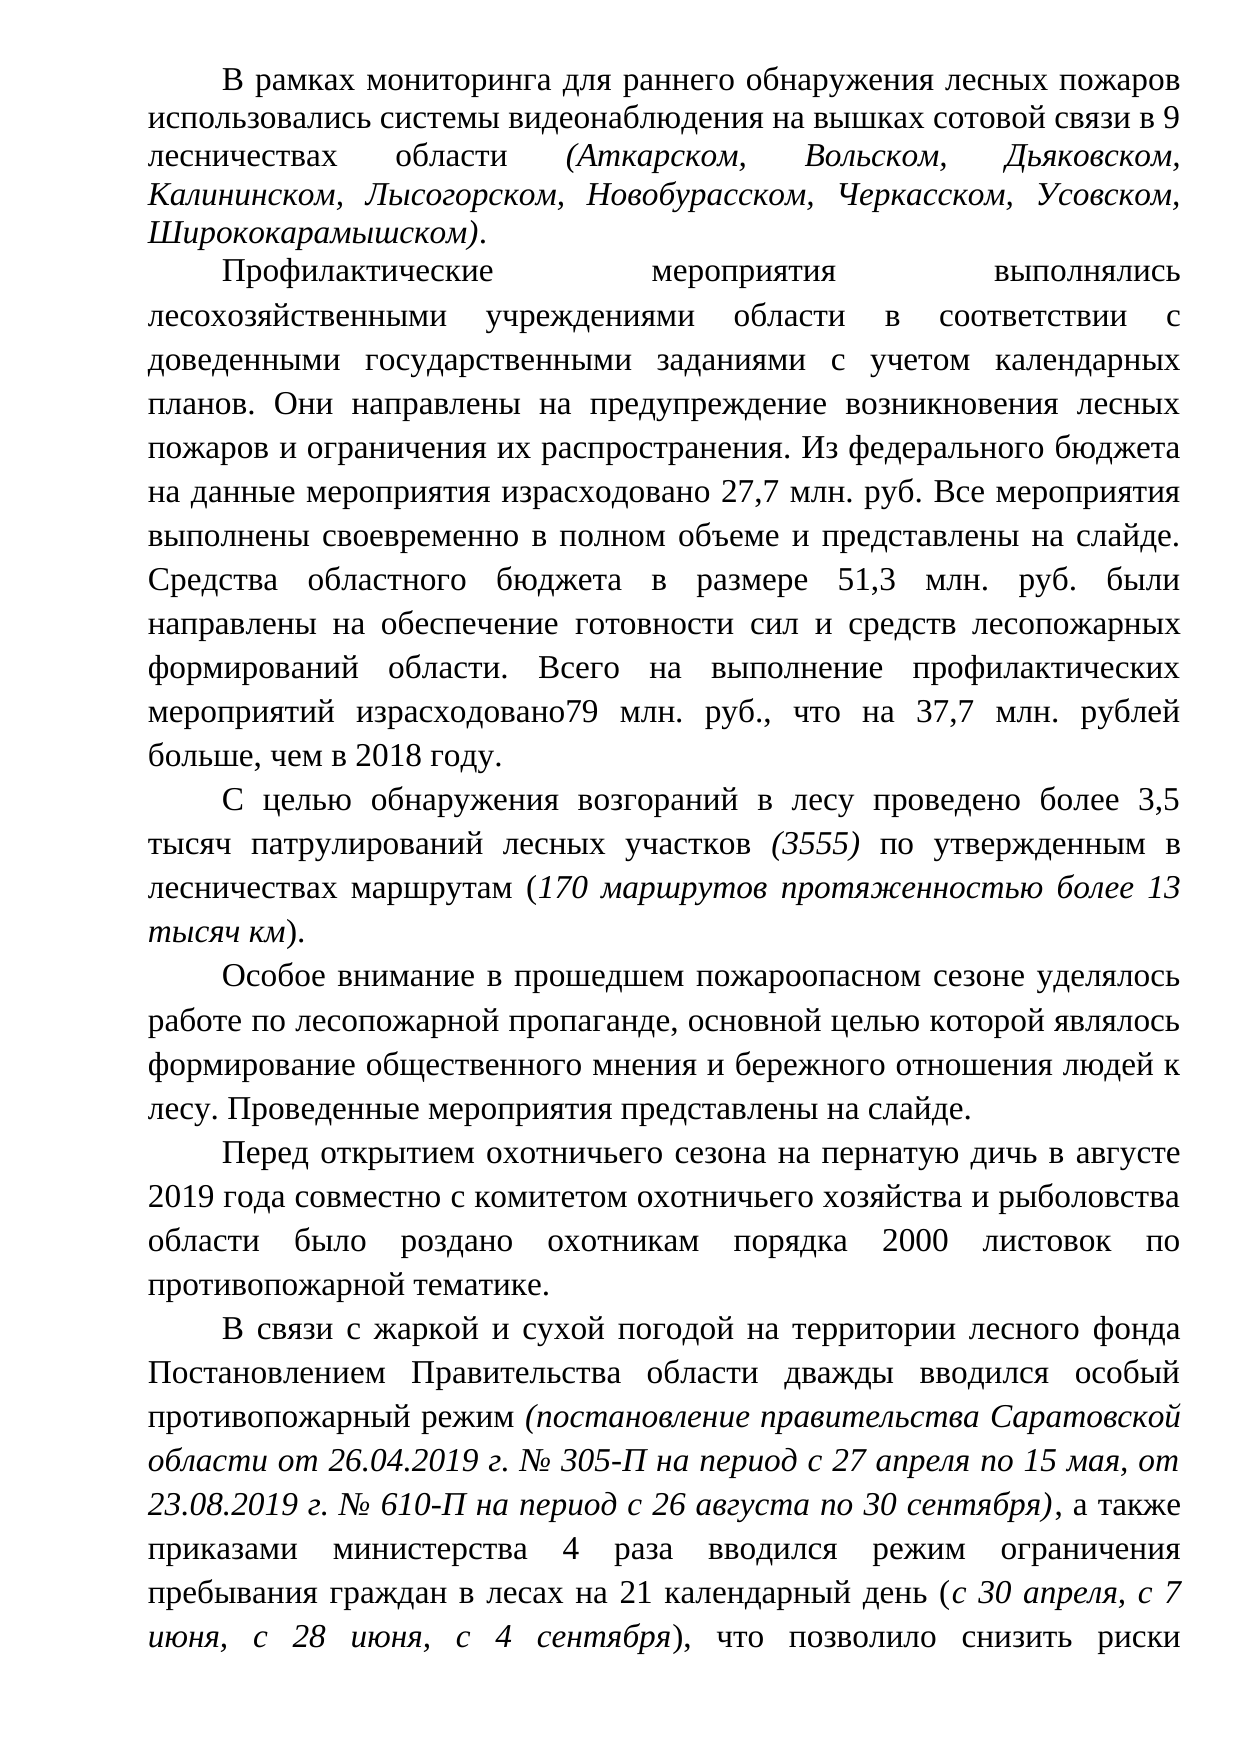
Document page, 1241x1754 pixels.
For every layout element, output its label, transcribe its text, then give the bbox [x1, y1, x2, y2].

text С целью обнаружения возгораний в лесу проведено более 3,5 тысяч патрулирований лесных участков (3555) по утвержденным в лесничествах маршрутам (170 маршрутов протяженностью более 13 тысяч км). [148, 779, 1181, 950]
text Особое внимание в прошедшем пожароопасном сезоне уделялось работе по лесопожарной пропаганде, основной целью которой являлось формирование общественного мнения и бережного отношения людей к лесу. Проведенные мероприятия представлены на слайде. [148, 956, 1181, 1126]
text Профилактические мероприятия выполнялись лесохозяйственными учреждениями области в соответствии с доведенными государственными заданиями с учетом календарных планов. Они направлены на предупреждение возникновения лесных пожаров и ограничения их распространения. Из федерального бюджета на данные мероприятия израсходовано 27,7 млн. руб. Все мероприятия выполнены своевременно в полном объеме и представлены на слайде. Средства областного бюджета в размере 51,3 млн. руб. были направлены на обеспечение готовности сил и средств лесопожарных формирований области. Всего на выполнение профилактических мероприятий израсходовано79 млн. руб., что на 37,7 млн. рублей больше, чем в 2018 году. [148, 251, 1181, 774]
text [148, 1308, 1181, 1655]
text Перед открытием охотничьего сезона на пернатую дичь в августе 2019 года совместно с комитетом охотничьего хозяйства и рыболовства области было роздано охотникам порядка 2000 листовок по противопожарной тематике. [148, 1132, 1181, 1302]
text В рамках мониторинга для раннего обнаружения лесных пожаров использовались системы видеонаблюдения на вышках сотовой связи в 9 лесничествах области (Аткарском, Вольском, Дьяковском, Калининском, Лысогорском, Новобурасском, Черкасском, Усовском, Ширококарамышском). [148, 59, 1181, 251]
